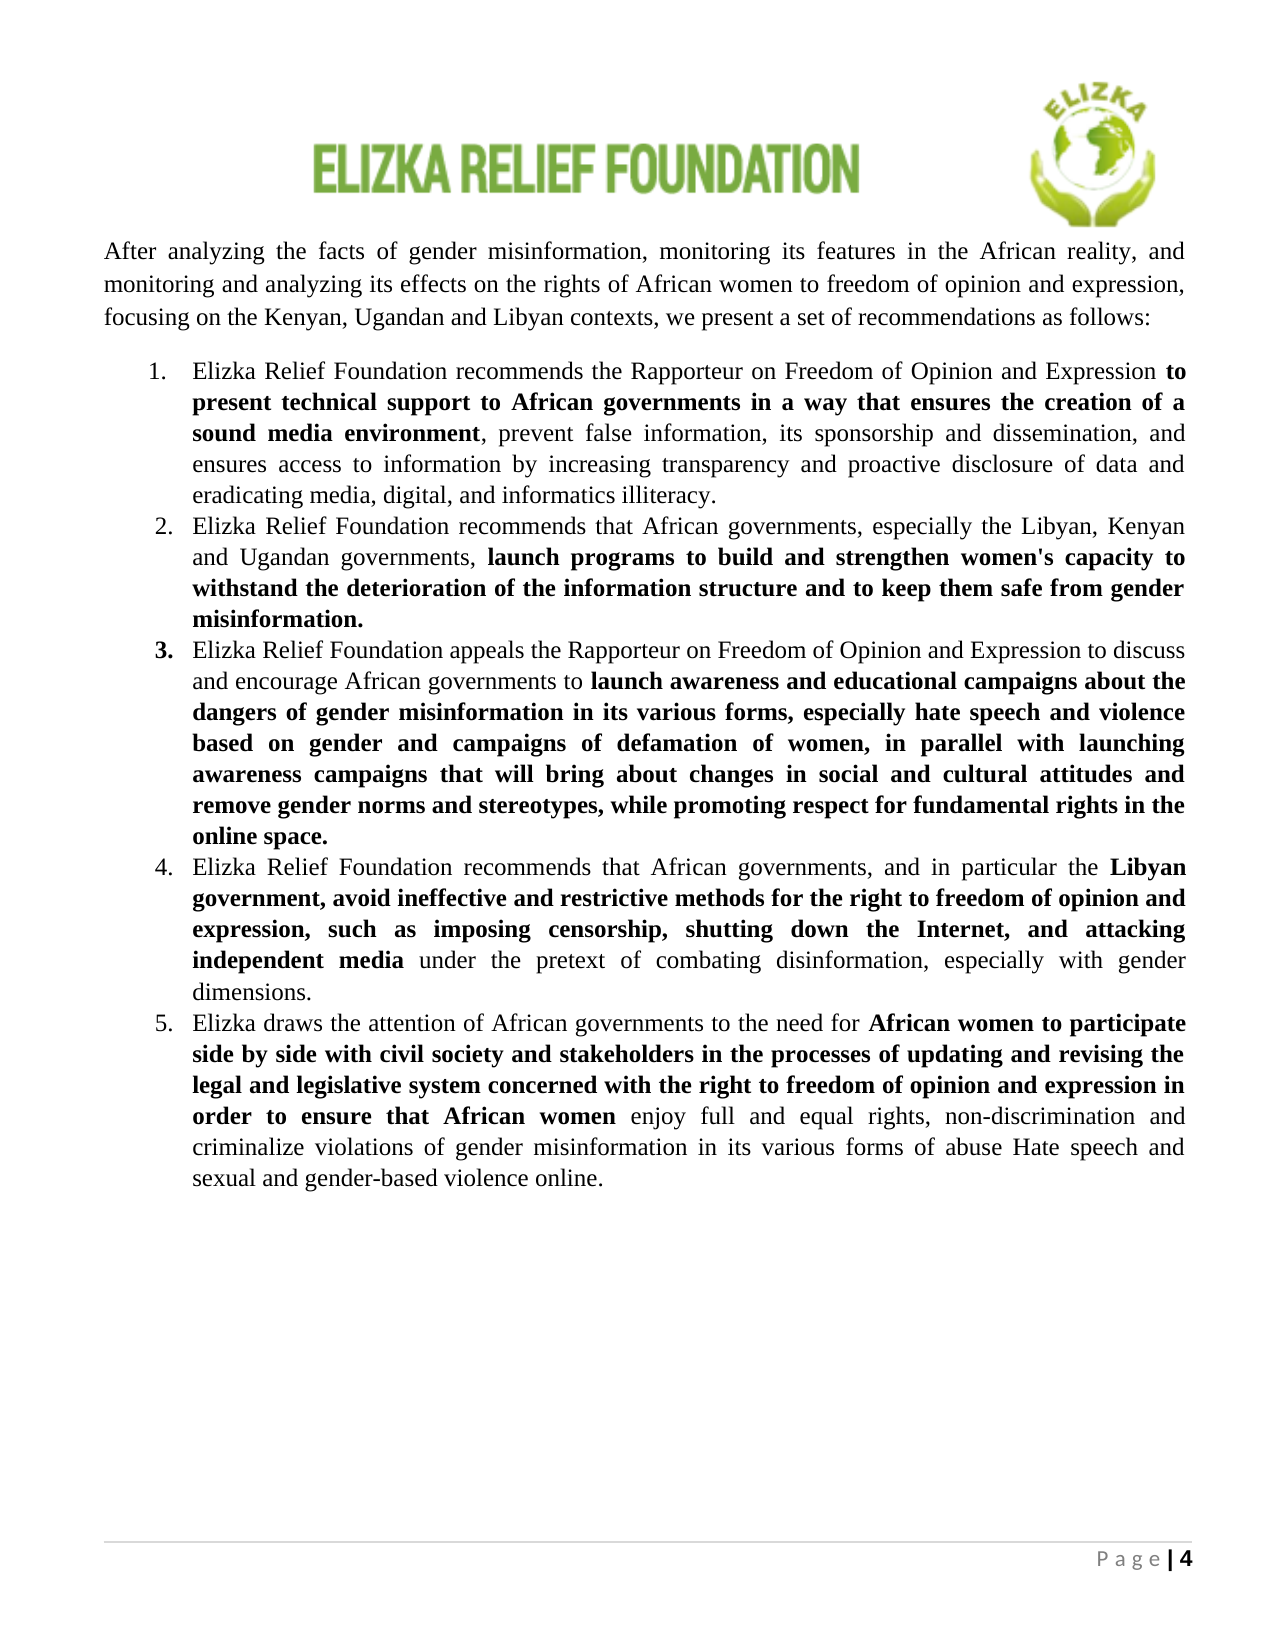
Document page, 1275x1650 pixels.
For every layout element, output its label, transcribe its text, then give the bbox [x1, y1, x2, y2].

list Elizka Relief Foundation recommends that African governments, and in particular the Libyan government, avoid ineffective and restrictive methods for the right to freedom of opinion and expression, such as imposing censorship, shutting down the Internet, and attacking independent media under the pretext of combating disinformation, especially with gender dimensions. [154, 852, 1186, 1005]
list Elizka Relief Foundation appeals the Rapporteur on Freedom of Opinion and Expression to discuss and encourage African governments to launch awareness and educational campaigns about the dangers of gender misinformation in its various forms, especially hate speech and violence based on gender and campaigns of defamation of women, in parallel with launching awareness campaigns that will bring about changes in social and cultural attitudes and remove gender norms and stereotypes, while promoting respect for fundamental rights in the online space. [154, 635, 1186, 850]
list Elizka Relief Foundation recommends the Rapporteur on Freedom of Opinion and Expression to present technical support to African governments in a way that ensures the creation of a sound media environment, prevent false information, its sponsorship and dissemination, and ensures access to information by increasing transparency and proactive disclosure of data and eradicating media, digital, and informatics illiteracy. [148, 356, 1186, 509]
picture [1023, 78, 1175, 103]
text After analyzing the facts of gender misinformation, monitoring its features in the African reality, and monitoring and analyzing its effects on the rights of African women to freedom of opinion and expression, focusing on the Kenyan, Ugandan and Libyan contexts, we present a set of recommendations as follows: [103, 103, 1186, 331]
list Elizka draws the attention of African governments to the need for African women to participate side by side with civil society and stakeholders in the processes of updating and revising the legal and legislative system concerned with the right to freedom of opinion and expression in order to ensure that African women enjoy full and equal rights, non-discrimination and criminalize violations of gender misinformation in its various forms of abuse Hate speech and sexual and gender-based violence online. [154, 1008, 1186, 1192]
list Elizka Relief Foundation recommends that African governments, especially the Libyan, Kenyan and Ugandan governments, launch programs to build and strengthen women's capacity to withstand the deterioration of the information structure and to keep them safe from gender misinformation. [154, 511, 1186, 633]
